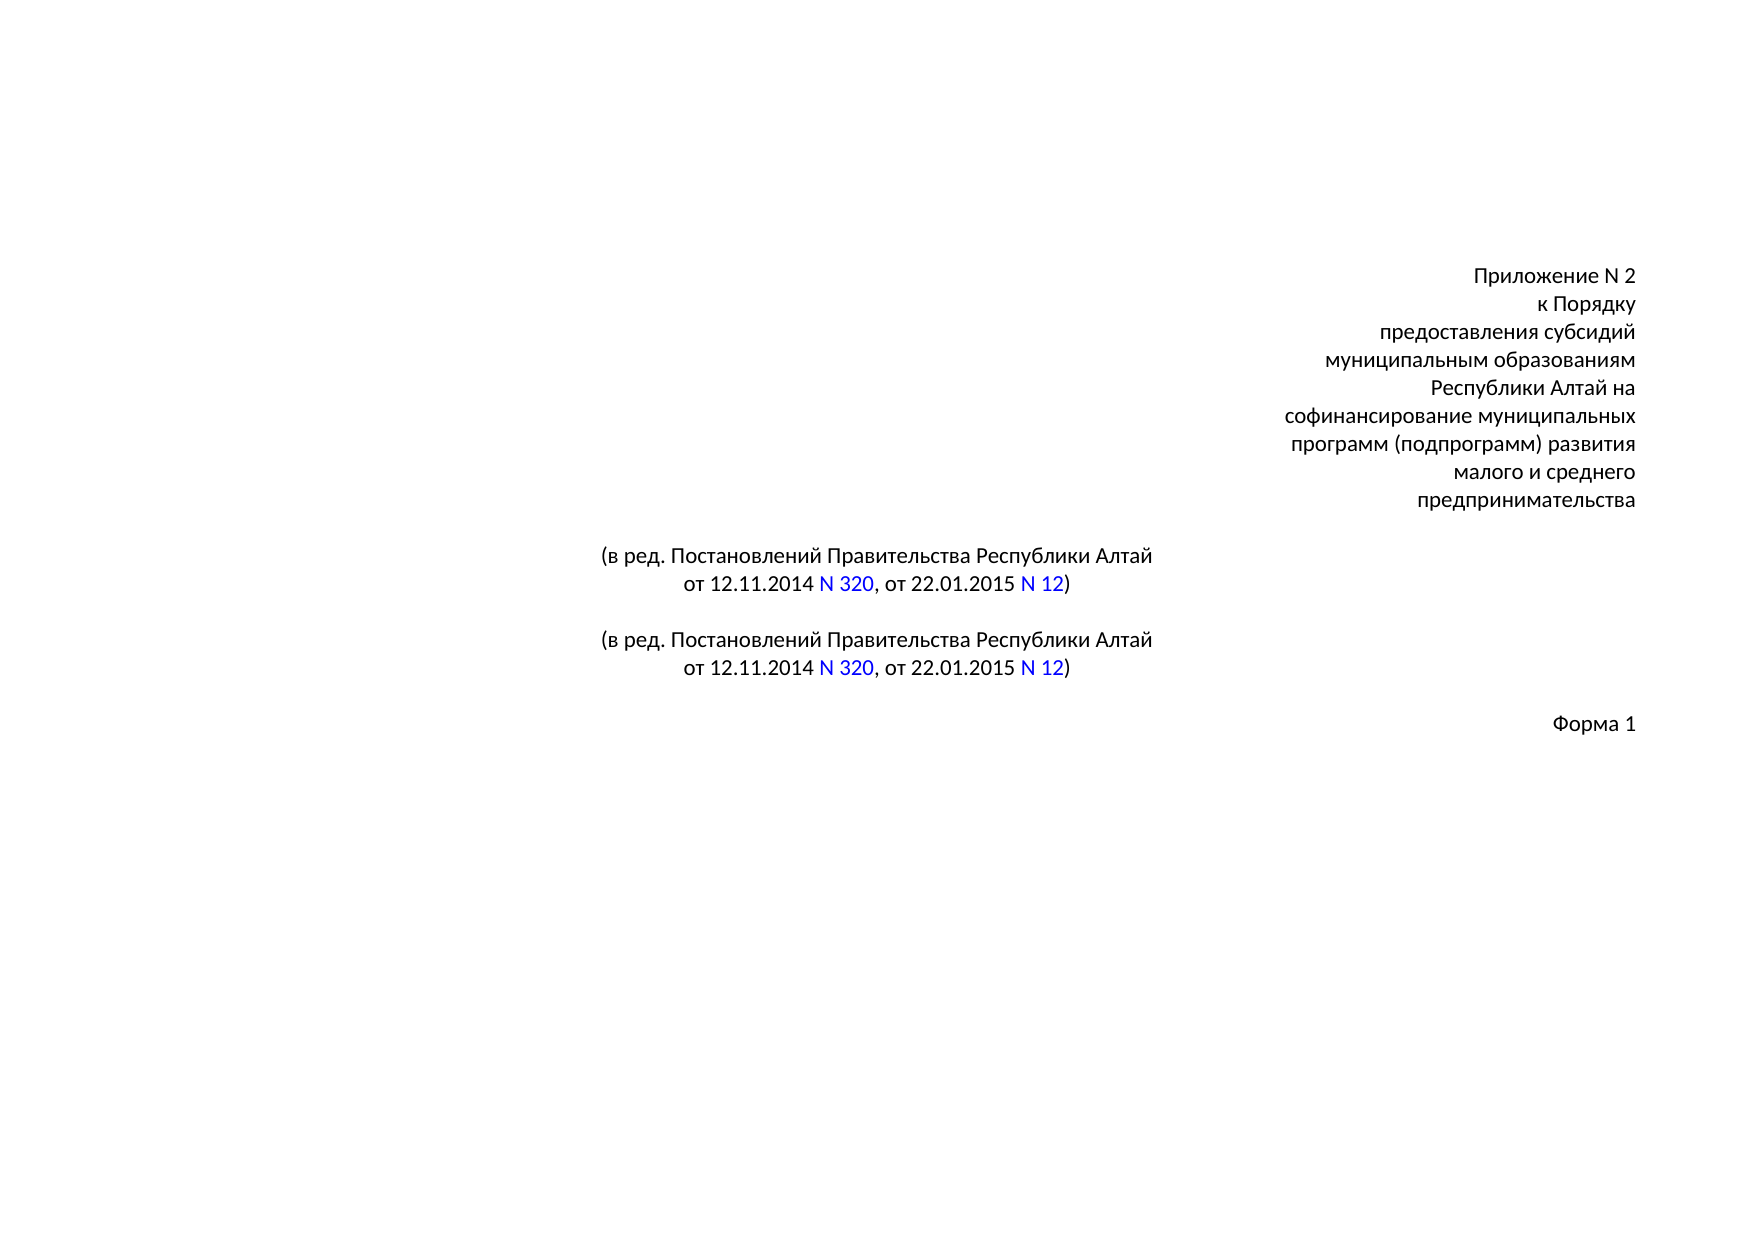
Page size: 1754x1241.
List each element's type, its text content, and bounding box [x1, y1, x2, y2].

text от 12.11.2014 N 320, от 22.01.2015 N 12) [118, 653, 1636, 682]
text малого и среднего [118, 457, 1636, 485]
text Форма 1 [118, 709, 1636, 738]
text (в ред. Постановлений Правительства Республики Алтай [118, 626, 1636, 653]
text программ (подпрограмм) развития [118, 429, 1636, 457]
text муниципальным образованиям [118, 345, 1636, 373]
text софинансирование муниципальных [118, 401, 1636, 429]
text Республики Алтай на [118, 373, 1636, 401]
text (в ред. Постановлений Правительства Республики Алтай [118, 541, 1636, 569]
text от 12.11.2014 N 320, от 22.01.2015 N 12) [118, 569, 1636, 597]
text к Порядку [118, 289, 1636, 317]
text предпринимательства [118, 485, 1636, 513]
text предоставления субсидий [118, 317, 1636, 345]
text Приложение N 2 [118, 261, 1636, 289]
